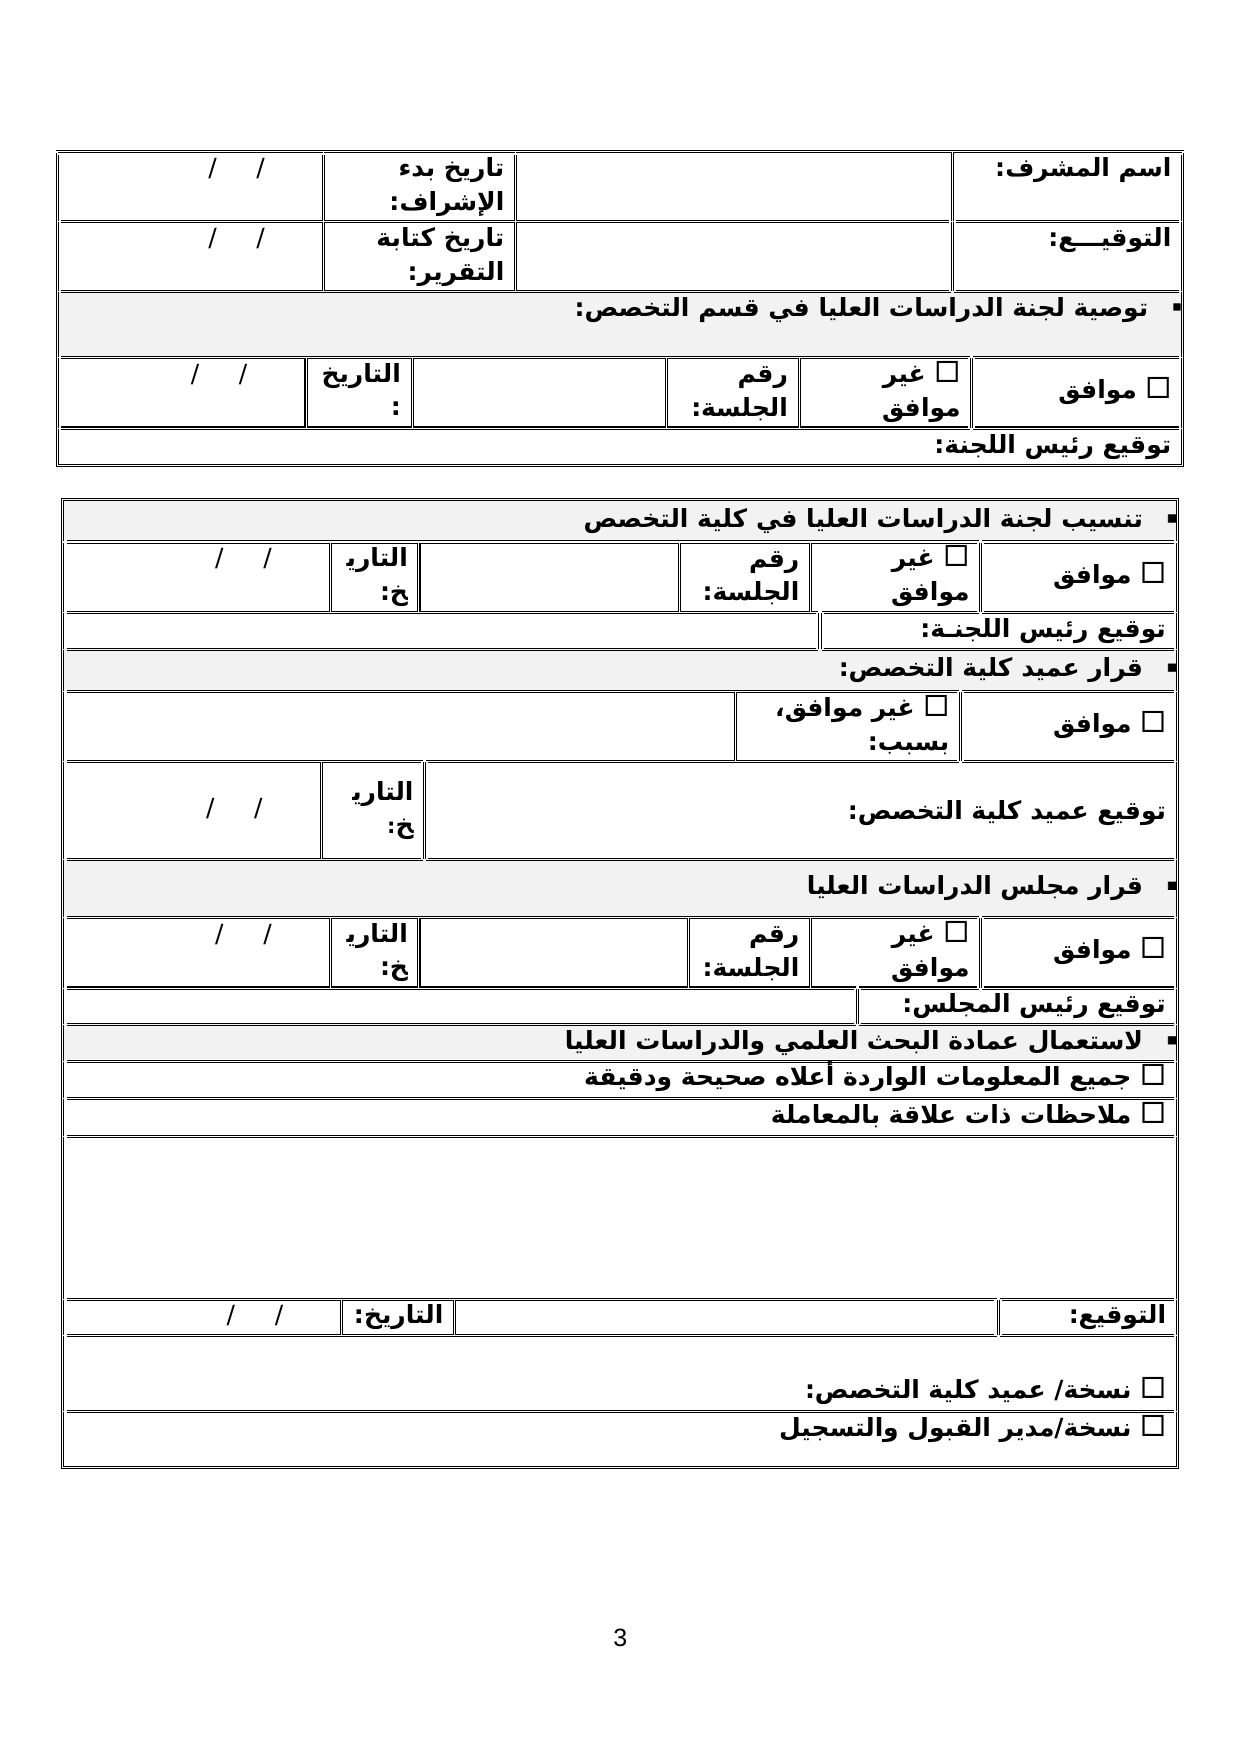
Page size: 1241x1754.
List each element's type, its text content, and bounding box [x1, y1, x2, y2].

table_cell جميع المعلومات الواردة أعلاه صحيحة ودقيقة [64, 1060, 1176, 1097]
table_cell التاريخ: [308, 359, 411, 426]
table_cell رقم الجلسة: [681, 544, 809, 611]
table_cell / / [59, 356, 305, 426]
table_cell غير موافق [811, 540, 981, 611]
table_cell تاريخ كتابة التقرير: [325, 223, 514, 290]
table_cell توصية لجنة الدراسات العليا في قسم التخصص: [58, 290, 1183, 356]
table_cell [414, 359, 665, 426]
table_cell رقم الجلسة: [690, 919, 809, 986]
table_cell تاريخ بدء الإشراف: [324, 153, 515, 220]
table_cell / / [58, 153, 323, 220]
table_cell [64, 690, 734, 760]
table_cell توقيع رئيس اللجنة: [59, 426, 1181, 464]
table_cell / / [64, 1298, 340, 1334]
table_cell توقيع رئيس اللجنـة: [820, 611, 1177, 647]
table_cell قرار عميد كلية التخصص: [64, 648, 1176, 690]
table_cell التاريخ: [332, 919, 417, 986]
table_cell التاريخ: [321, 760, 424, 857]
table_cell [456, 1298, 998, 1334]
table_cell [64, 1135, 1176, 1297]
table_cell ملاحظات ذات علاقة بالمعاملة [63, 1097, 1177, 1134]
table_cell موافق [981, 540, 1177, 611]
table_cell / / [63, 540, 330, 611]
table_cell توقيع عميد كلية التخصص: [425, 760, 1177, 857]
table_cell نسخة/ عميد كلية التخصص: [63, 1334, 1177, 1409]
table_header تنسيب لجنة الدراسات العليا في كلية التخصص [64, 501, 1176, 540]
table_cell غير موافق، بسبب: [737, 690, 961, 760]
table_cell / / [63, 760, 321, 857]
table_cell غير موافق [812, 916, 981, 986]
table_cell لاستعمال عمادة البحث العلمي والدراسات العليا [63, 1023, 1177, 1059]
table_cell التوقيـــع: [952, 220, 1183, 290]
table_cell [515, 220, 952, 290]
table_cell [421, 919, 687, 986]
table_cell موافق [961, 690, 1176, 760]
table_cell قرار مجلس الدراسات العليا [64, 858, 1176, 916]
table_cell غير موافق [801, 356, 972, 426]
table_cell التوقيع: [1000, 1298, 1176, 1334]
table_cell / / [64, 916, 329, 986]
table_cell موافق [972, 356, 1181, 426]
table_cell نسخة/مدير القبول والتسجيل [64, 1410, 1176, 1466]
table_cell [421, 544, 678, 611]
table_cell رقم الجلسة: [668, 359, 798, 426]
table_cell اسم المشرف: [952, 151, 1183, 220]
table_cell توقيع رئيس المجلس: [858, 986, 1176, 1023]
table_cell التاريخ: [343, 1301, 453, 1334]
table_cell [63, 611, 820, 647]
table_cell [64, 986, 857, 1023]
table_cell التاريخ: [332, 544, 417, 611]
table_cell / / [58, 220, 323, 290]
table_cell موافق [981, 916, 1176, 986]
table_cell [515, 153, 951, 220]
